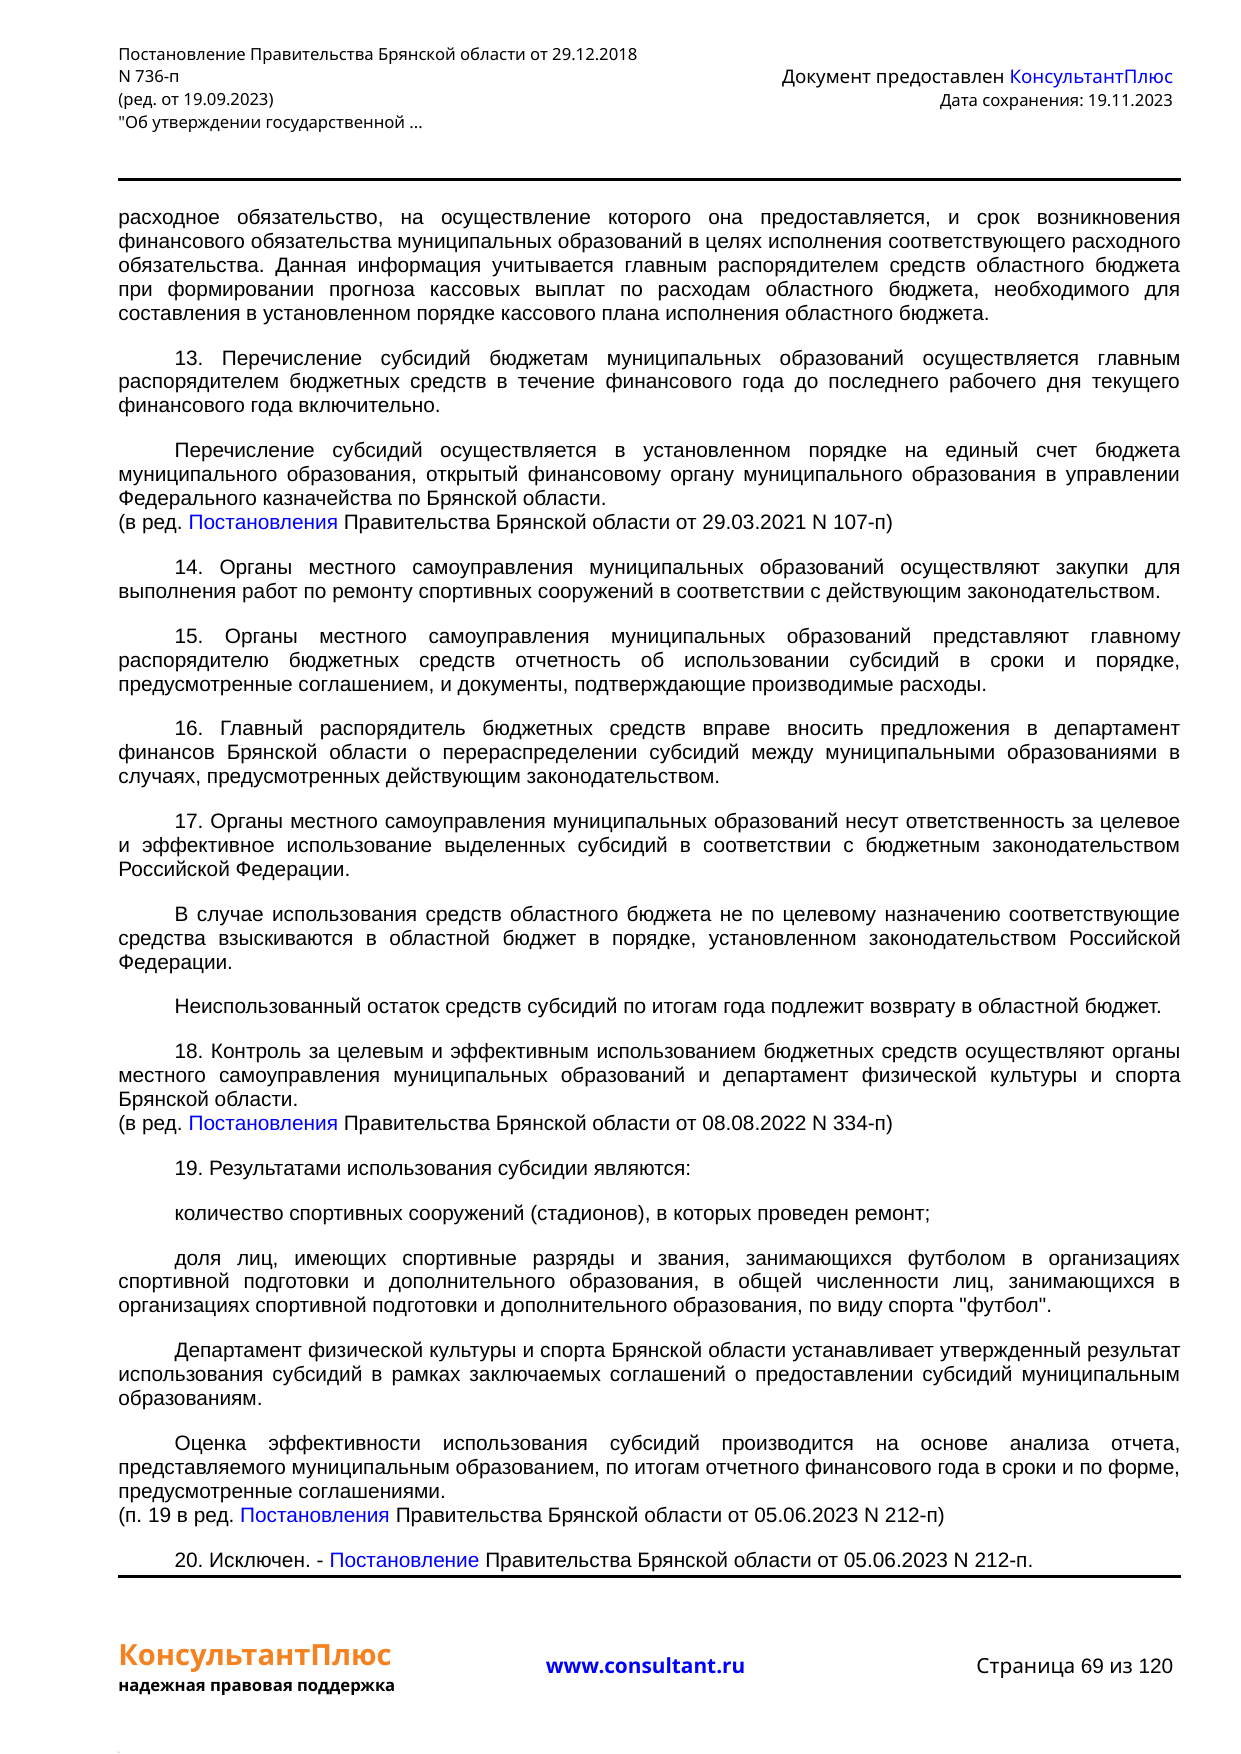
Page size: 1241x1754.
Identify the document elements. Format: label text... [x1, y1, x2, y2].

text доля лиц, имеющих спортивные разряды и звания, занимающихся футболом в организациях спортивной подготовки и дополнительного образования, в общей численности лиц, занимающихся в организациях спортивной подготовки и дополнительного образования, по виду спорта "футбол". [118, 1245, 1181, 1317]
text В случае использования средств областного бюджета не по целевому назначению соответствующие средства взыскиваются в областной бюджет в порядке, установленном законодательством Российской Федерации. [118, 902, 1181, 973]
text (п. 19 в ред. Постановления Правительства Брянской области от 05.06.2023 N 212-п) [118, 1503, 1181, 1527]
text Оценка эффективности использования субсидий производится на основе анализа отчета, представляемого муниципальным образованием, по итогам отчетного финансового года в сроки и по форме, предусмотренные соглашениями. [118, 1431, 1181, 1503]
text 13. Перечисление субсидий бюджетам муниципальных образований осуществляется главным распорядителем бюджетных средств в течение финансового года до последнего рабочего дня текущего финансового года включительно. [118, 345, 1181, 417]
text Департамент физической культуры и спорта Брянской области устанавливает утвержденный результат использования субсидий в рамках заключаемых соглашений о предоставлении субсидий муниципальным образованиям. [118, 1338, 1181, 1410]
text (в ред. Постановления Правительства Брянской области от 08.08.2022 N 334-п) [118, 1111, 1181, 1135]
text 20. Исключен. - Постановление Правительства Брянской области от 05.06.2023 N 212-п. [118, 1547, 1181, 1571]
text (в ред. Постановления Правительства Брянской области от 29.03.2021 N 107-п) [118, 510, 1181, 534]
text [118, 205, 1181, 324]
text 18. Контроль за целевым и эффективным использованием бюджетных средств осуществляют органы местного самоуправления муниципальных образований и департамент физической культуры и спорта Брянской области. [118, 1039, 1181, 1111]
text 19. Результатами использования субсидии являются: [118, 1156, 1181, 1180]
text количество спортивных сооружений (стадионов), в которых проведен ремонт; [118, 1201, 1181, 1224]
text 14. Органы местного самоуправления муниципальных образований осуществляют закупки для выполнения работ по ремонту спортивных сооружений в соответствии с действующим законодательством. [118, 555, 1181, 603]
text 16. Главный распорядитель бюджетных средств вправе вносить предложения в департамент финансов Брянской области о перераспределении субсидий между муниципальными образованиями в случаях, предусмотренных действующим законодательством. [118, 716, 1181, 788]
text 15. Органы местного самоуправления муниципальных образований представляют главному распорядителю бюджетных средств отчетность об использовании субсидий в сроки и порядке, предусмотренные соглашением, и документы, подтверждающие производимые расходы. [118, 623, 1181, 695]
text 17. Органы местного самоуправления муниципальных образований несут ответственность за целевое и эффективное использование выделенных субсидий в соответствии с бюджетным законодательством Российской Федерации. [118, 809, 1181, 881]
text Неиспользованный остаток средств субсидий по итогам года подлежит возврату в областной бюджет. [118, 994, 1181, 1018]
text Перечисление субсидий осуществляется в установленном порядке на единый счет бюджета муниципального образования, открытый финансовому органу муниципального образования в управлении Федерального казначейства по Брянской области. [118, 438, 1181, 510]
